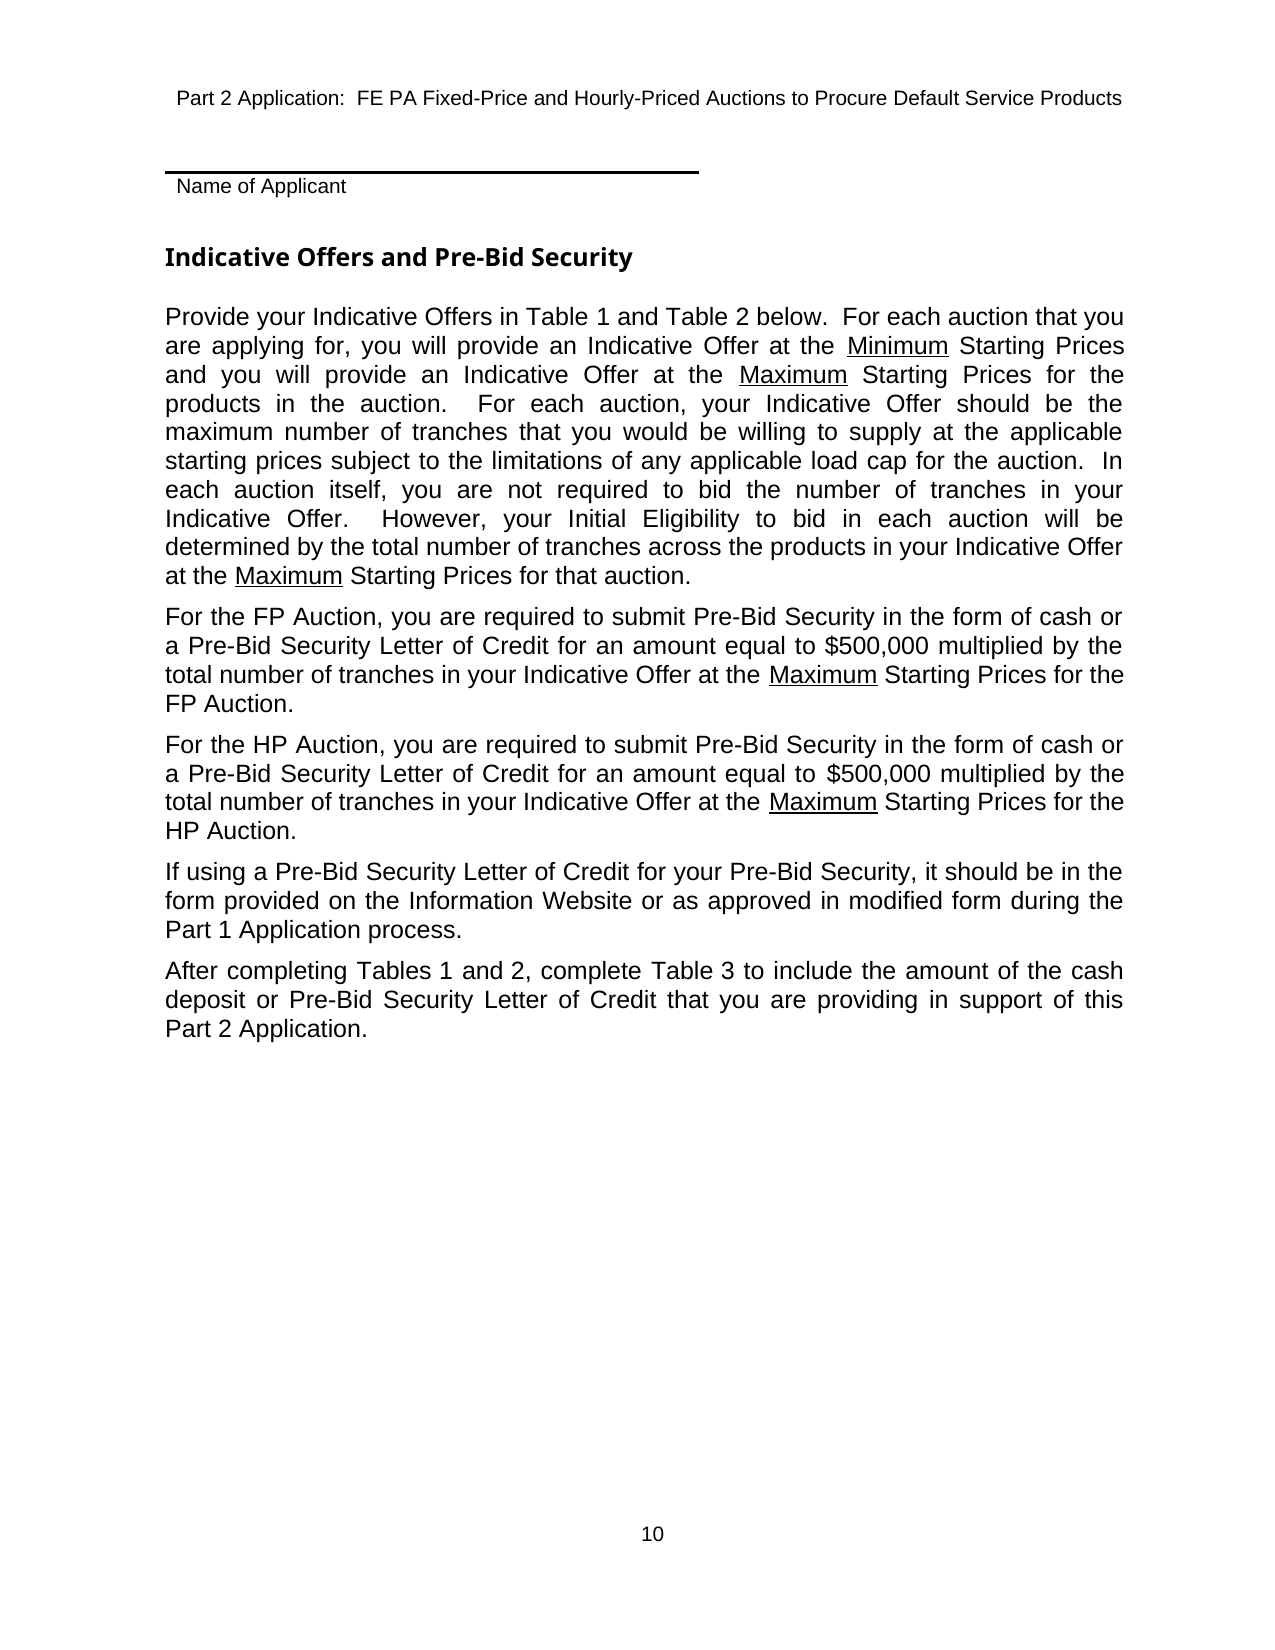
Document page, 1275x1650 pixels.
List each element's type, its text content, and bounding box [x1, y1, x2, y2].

text Provide your Indicative Offers in Table 1 and Table 2 below. For each auction that you are applying for, you will provide an Indicative Offer at the Minimum Starting Prices and you will provide an Indicative Offer at the Maximum Starting Prices for the products in the auction. For each auction, your Indicative Offer should be the maximum number of tranches that you would be willing to supply at the applicable starting prices subject to the limitations of any applicable load cap for the auction. In each auction itself, you are not required to bid the number of tranches in your Indicative Offer. However, your Initial Eligibility to bid in each auction will be determined by the total number of tranches across the products in your Indicative Offer at the Maximum Starting Prices for that auction. [165, 302, 1125, 590]
text If using a Pre-Bid Security Letter of Credit for your Pre-Bid Security, it should be in the form provided on the Information Website or as approved in modified form during the Part 1 Application process. [165, 857, 1125, 944]
text For the FP Auction, you are required to submit Pre-Bid Security in the form of cash or a Pre-Bid Security Letter of Credit for an amount equal to $500,000 multiplied by the total number of tranches in your Indicative Offer at the Maximum Starting Prices for the FP Auction. [165, 602, 1125, 717]
text After completing Tables 1 and 2, complete Table 3 to include the amount of the cash deposit or Pre-Bid Security Letter of Credit that you are providing in support of this Part 2 Application. [165, 956, 1125, 1042]
text For the HP Auction, you are required to submit Pre-Bid Security in the form of cash or a Pre-Bid Security Letter of Credit for an amount equal to $500,000 multiplied by the total number of tranches in your Indicative Offer at the Maximum Starting Prices for the HP Auction. [165, 730, 1125, 845]
text Indicative Offers and Pre-Bid Security [165, 239, 1125, 273]
